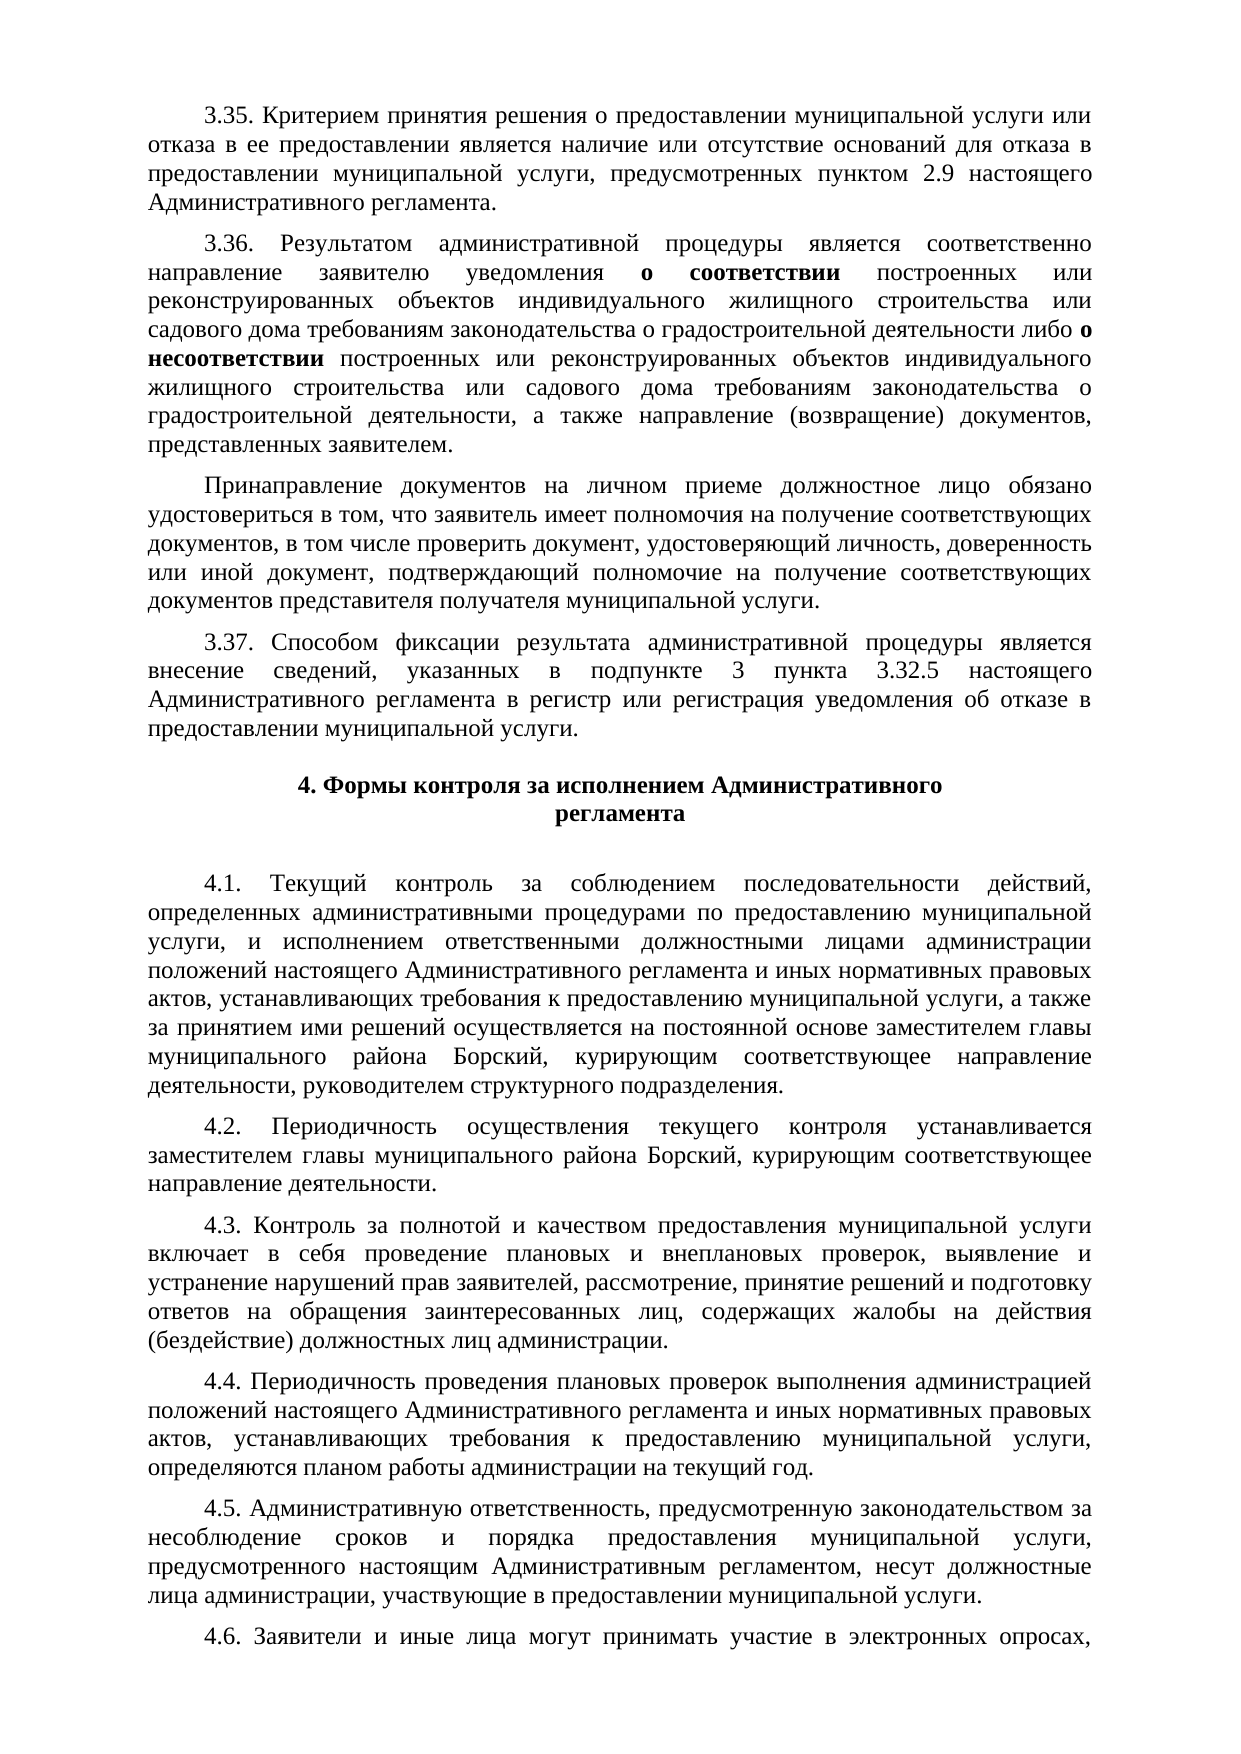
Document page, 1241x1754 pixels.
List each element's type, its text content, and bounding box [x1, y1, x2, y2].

text 3.35. Критерием принятия решения о предоставлении муниципальной услуги или отказа в ее предоставлении является наличие или отсутствие оснований для отказа в предоставлении муниципальной услуги, предусмотренных пунктом 2.9 настоящего Административного регламента. [148, 100, 1092, 215]
text 4.5. Административную ответственность, предусмотренную законодательством за несоблюдение сроков и порядка предоставления муниципальной услуги, предусмотренного настоящим Административным регламентом, несут должностные лица администрации, участвующие в предоставлении муниципальной услуги. [148, 1493, 1092, 1608]
text 4.4. Периодичность проведения плановых проверок выполнения администрацией положений настоящего Административного регламента и иных нормативных правовых актов, устанавливающих требования к предоставлению муниципальной услуги, определяются планом работы администрации на текущий год. [148, 1366, 1092, 1481]
text 3.37. Способом фиксации результата административной процедуры является внесение сведений, указанных в подпункте 3 пункта 3.32.5 настоящего Административного регламента в регистр или регистрация уведомления об отказе в предоставлении муниципальной услуги. [148, 627, 1092, 742]
text 3.36. Результатом административной процедуры является соответственно направление заявителю уведомления о соответствии построенных или реконструированных объектов индивидуального жилищного строительства или садового дома требованиям законодательства о градостроительной деятельности либо о несоответствии построенных или реконструированных объектов индивидуального жилищного строительства или садового дома требованиям законодательства о градостроительной деятельности, а также направление (возвращение) документов, представленных заявителем. [148, 228, 1092, 458]
title 4. Формы контроля за исполнением Административного [148, 770, 1092, 798]
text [148, 1621, 1092, 1650]
text 4.2. Периодичность осуществления текущего контроля устанавливается заместителем главы муниципального района Борский, курирующим соответствующее направление деятельности. [148, 1111, 1092, 1197]
text Принаправление документов на личном приеме должностное лицо обязано удостовериться в том, что заявитель имеет полномочия на получение соответствующих документов, в том числе проверить документ, удостоверяющий личность, доверенность или иной документ, подтверждающий полномочие на получение соответствующих документов представителя получателя муниципальной услуги. [148, 470, 1092, 614]
title регламента [148, 798, 1092, 827]
text 4.1. Текущий контроль за соблюдением последовательности действий, определенных административными процедурами по предоставлению муниципальной услуги, и исполнением ответственными должностными лицами администрации положений настоящего Административного регламента и иных нормативных правовых актов, устанавливающих требования к предоставлению муниципальной услуги, а также за принятием ими решений осуществляется на постоянной основе заместителем главы муниципального района Борский, курирующим соответствующее направление деятельности, руководителем структурного подразделения. [148, 868, 1092, 1098]
text 4.3. Контроль за полнотой и качеством предоставления муниципальной услуги включает в себя проведение плановых и внеплановых проверок, выявление и устранение нарушений прав заявителей, рассмотрение, принятие решений и подготовку ответов на обращения заинтересованных лиц, содержащих жалобы на действия (бездействие) должностных лиц администрации. [148, 1210, 1092, 1353]
